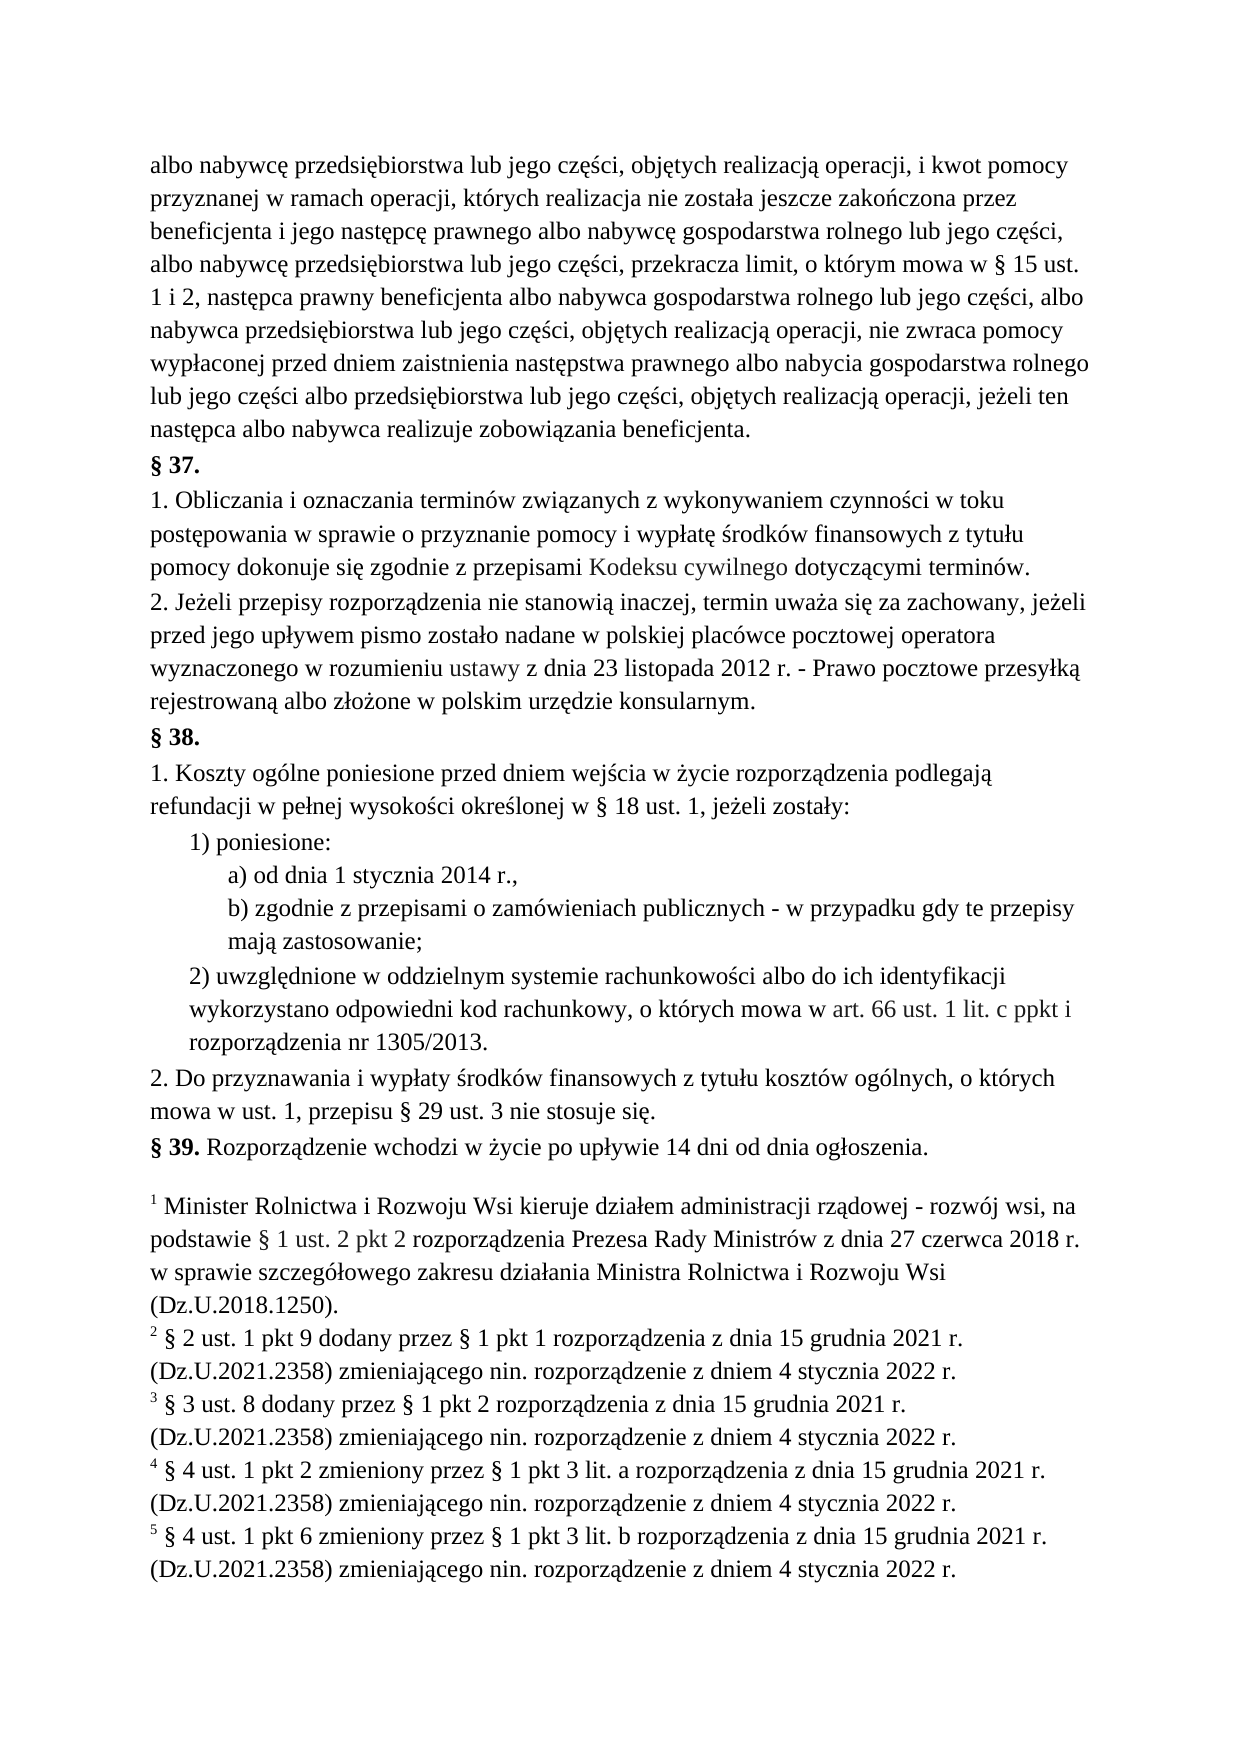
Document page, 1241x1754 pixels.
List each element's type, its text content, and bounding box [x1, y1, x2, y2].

text 5 § 4 ust. 1 pkt 6 zmieniony przez § 1 pkt 3 lit. b rozporządzenia z dnia 15 grudnia 2021 r. (Dz.U.2021.2358) zmieniającego nin. rozporządzenie z dniem 4 stycznia 2022 r. [150, 1521, 1090, 1583]
text 1 Minister Rolnictwa i Rozwoju Wsi kieruje działem administracji rządowej - rozwój wsi, na podstawie § 1 ust. 2 pkt 2 rozporządzenia Prezesa Rady Ministrów z dnia 27 czerwca 2018 r. w sprawie szczegółowego zakresu działania Ministra Rolnictwa i Rozwoju Wsi (Dz.U.2018.1250). [150, 1191, 1090, 1319]
text 2. Jeżeli przepisy rozporządzenia nie stanowią inaczej, termin uważa się za zachowany, jeżeli przed jego upływem pismo zostało nadane w polskiej placówce pocztowej operatora wyznaczonego w rozumieniu ustawy z dnia 23 listopada 2012 r. - Prawo pocztowe przesyłką rejestrowaną albo złożone w polskim urzędzie konsularnym. [150, 587, 1090, 715]
text b) zgodnie z przepisami o zamówieniach publicznych - w przypadku gdy te przepisy mają zastosowanie; [228, 893, 1090, 954]
text 4 § 4 ust. 1 pkt 2 zmieniony przez § 1 pkt 3 lit. a rozporządzenia z dnia 15 grudnia 2021 r. (Dz.U.2021.2358) zmieniającego nin. rozporządzenie z dniem 4 stycznia 2022 r. [150, 1455, 1090, 1517]
text 1) poniesione: [189, 827, 1090, 855]
text 1. Koszty ogólne poniesione przed dniem wejścia w życie rozporządzenia podlegają refundacji w pełnej wysokości określonej w § 18 ust. 1, jeżeli zostały: [150, 758, 1090, 820]
text § 39. Rozporządzenie wchodzi w życie po upływie 14 dni od dnia ogłoszenia. [150, 1132, 1090, 1161]
text 2) uwzględnione w oddzielnym systemie rachunkowości albo do ich identyfikacji wykorzystano odpowiedni kod rachunkowy, o których mowa w art. 66 ust. 1 lit. c ppkt i rozporządzenia nr 1305/2013. [189, 961, 1090, 1056]
text 2 § 2 ust. 1 pkt 9 dodany przez § 1 pkt 1 rozporządzenia z dnia 15 grudnia 2021 r. (Dz.U.2021.2358) zmieniającego nin. rozporządzenie z dniem 4 stycznia 2022 r. [150, 1323, 1090, 1385]
text 3 § 3 ust. 8 dodany przez § 1 pkt 2 rozporządzenia z dnia 15 grudnia 2021 r. (Dz.U.2021.2358) zmieniającego nin. rozporządzenie z dniem 4 stycznia 2022 r. [150, 1389, 1090, 1451]
text 2. Do przyznawania i wypłaty środków finansowych z tytułu kosztów ogólnych, o których mowa w ust. 1, przepisu § 29 ust. 3 nie stosuje się. [150, 1063, 1090, 1125]
text a) od dnia 1 stycznia 2014 r., [228, 860, 1090, 888]
text § 37. [150, 450, 1090, 479]
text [150, 150, 1090, 443]
text 1. Obliczania i oznaczania terminów związanych z wykonywaniem czynności w toku postępowania w sprawie o przyznanie pomocy i wypłatę środków finansowych z tytułu pomocy dokonuje się zgodnie z przepisami Kodeksu cywilnego dotyczącymi terminów. [150, 486, 1090, 580]
text § 38. [150, 722, 1090, 751]
